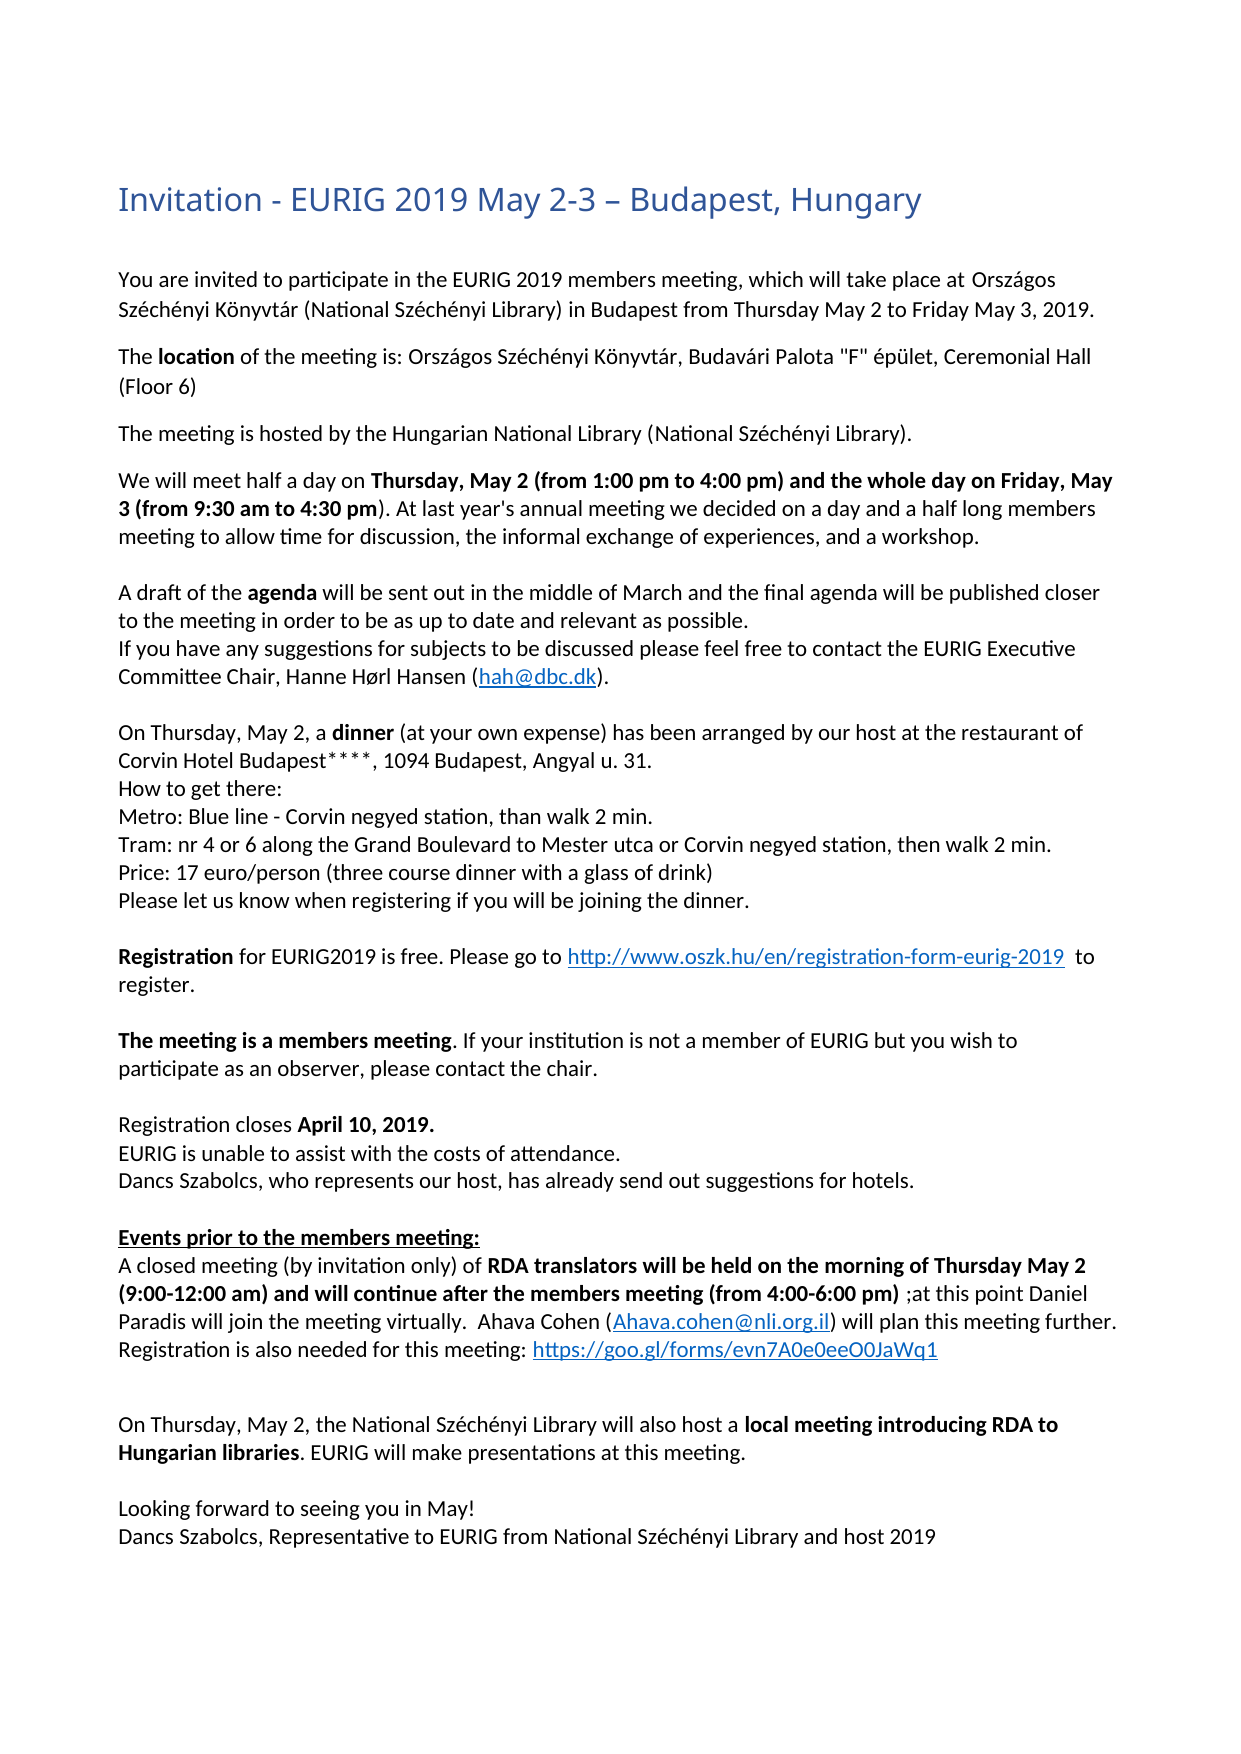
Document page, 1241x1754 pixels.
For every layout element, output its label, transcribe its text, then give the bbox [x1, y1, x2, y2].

text On Thursday, May 2, the National Széchényi Library will also host a local meeting introducing RDA to Hungarian libraries. EURIG will make presentations at this meeting. [118, 1410, 1122, 1466]
text On Thursday, May 2, a dinner (at your own expense) has been arranged by our host at the restaurant of Corvin Hotel Budapest****, 1094 Budapest, Angyal u. 31. [118, 718, 1122, 774]
text The meeting is a members meeting. If your institution is not a member of EURIG but you wish to participate as an observer, please contact the chair. [118, 1027, 1122, 1083]
text Registration is also needed for this meeting: https://goo.gl/forms/evn7A0e0eeO0JaWq1 [118, 1335, 1122, 1363]
text Please let us know when registering if you will be joining the dinner. [118, 886, 1122, 914]
text Events prior to the members meeting: [118, 1223, 1122, 1251]
text You are invited to participate in the EURIG 2019 members meeting, which will take place at Országos Széchényi Könyvtár (National Széchényi Library) in Budapest from Thursday May 2 to Friday May 3, 2019. [118, 265, 1122, 323]
text If you have any suggestions for subjects to be discussed please feel free to contact the EURIG Executive Committee Chair, Hanne Hørl Hansen (hah@dbc.dk). [118, 634, 1122, 690]
text Registration for EURIG2019 is free. Please go to http://www.oszk.hu/en/registration-form-eurig-2019 to register. [118, 942, 1122, 998]
text Dancs Szabolcs, Representative to EURIG from National Széchényi Library and host 2019 [118, 1522, 1122, 1550]
text Price: 17 euro/person (three course dinner with a glass of drink) [118, 858, 1122, 886]
text The meeting is hosted by the Hungarian National Library (National Széchényi Library). [118, 419, 1122, 447]
text Tram: nr 4 or 6 along the Grand Boulevard to Mester utca or Corvin negyed station, then walk 2 min. [118, 830, 1122, 858]
text Looking forward to seeing you in May! [118, 1494, 1122, 1522]
text Metro: Blue line - Corvin negyed station, than walk 2 min. [118, 802, 1122, 830]
text Registration closes April 10, 2019. [118, 1111, 1122, 1139]
text Dancs Szabolcs, who represents our host, has already send out suggestions for hotels. [118, 1167, 1122, 1195]
text How to get there: [118, 774, 1122, 802]
text A closed meeting (by invitation only) of RDA translators will be held on the morning of Thursday May 2 (9:00-12:00 am) and will continue after the members meeting (from 4:00-6:00 pm) ;at this point Daniel Paradis will join the meeting virtually. Ahava Cohen (Ahava.cohen@nli.org.il) will plan this meeting further. [118, 1251, 1122, 1335]
text A draft of the agenda will be sent out in the middle of March and the final agenda will be published closer to the meeting in order to be as up to date and relevant as possible. [118, 578, 1122, 634]
text EURIG is unable to assist with the costs of attendance. [118, 1139, 1122, 1167]
text Invitation - EURIG 2019 May 2-3 – Budapest, Hungary [118, 177, 1122, 221]
text We will meet half a day on Thursday, May 2 (from 1:00 pm to 4:00 pm) and the whole day on Friday, May 3 (from 9:30 am to 4:30 pm). At last year's annual meeting we decided on a day and a half long members meeting to allow time for discussion, the informal exchange of experiences, and a workshop. [118, 466, 1122, 550]
text The location of the meeting is: Országos Széchényi Könyvtár, Budavári Palota "F" épület, Ceremonial Hall (Floor 6) [118, 342, 1122, 400]
